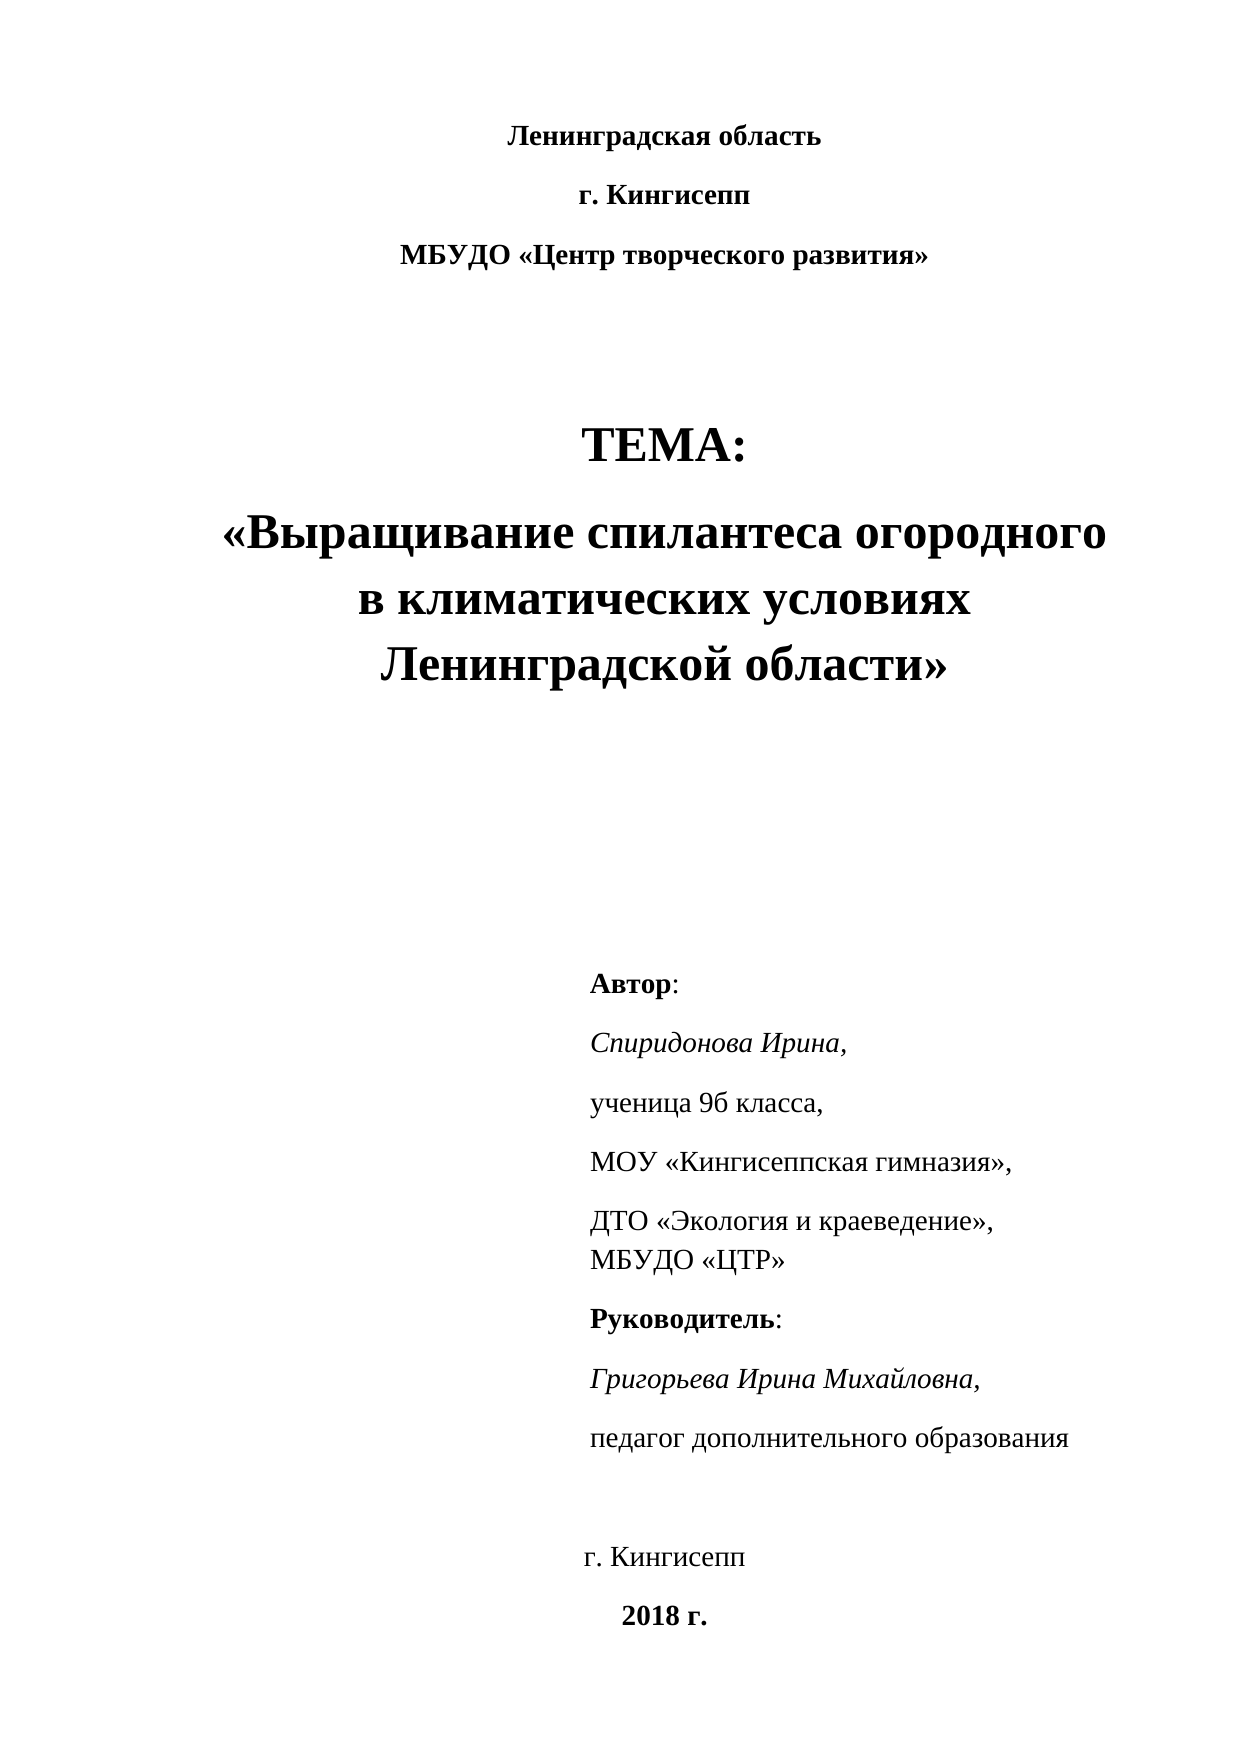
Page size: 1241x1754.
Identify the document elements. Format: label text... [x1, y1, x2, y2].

text г. Кингисепп [177, 1539, 1152, 1572]
text Руководитель: [590, 1301, 1152, 1335]
text Ленинградская область [177, 118, 1152, 152]
text Спиридонова Ирина, [590, 1025, 1152, 1059]
text «Выращивание спилантеса огородного в климатических условиях Ленинградской области» [177, 502, 1152, 691]
text 2018 г. [177, 1598, 1152, 1632]
text Автор: [589, 966, 1152, 999]
text педагог дополнительного образования [590, 1420, 1152, 1454]
text ДТО «Экология и краеведение», МБУДО «ЦТР» [590, 1203, 1152, 1276]
text ТЕМА: [177, 415, 1152, 472]
text Григорьева Ирина Михайловна, [590, 1361, 1152, 1394]
text МБУДО «Центр творческого развития» [177, 237, 1152, 270]
text МОУ «Кингисеппская гимназия», [590, 1144, 1152, 1178]
text ученица 9б класса, [590, 1085, 1152, 1118]
text г. Кингисепп [177, 177, 1152, 211]
